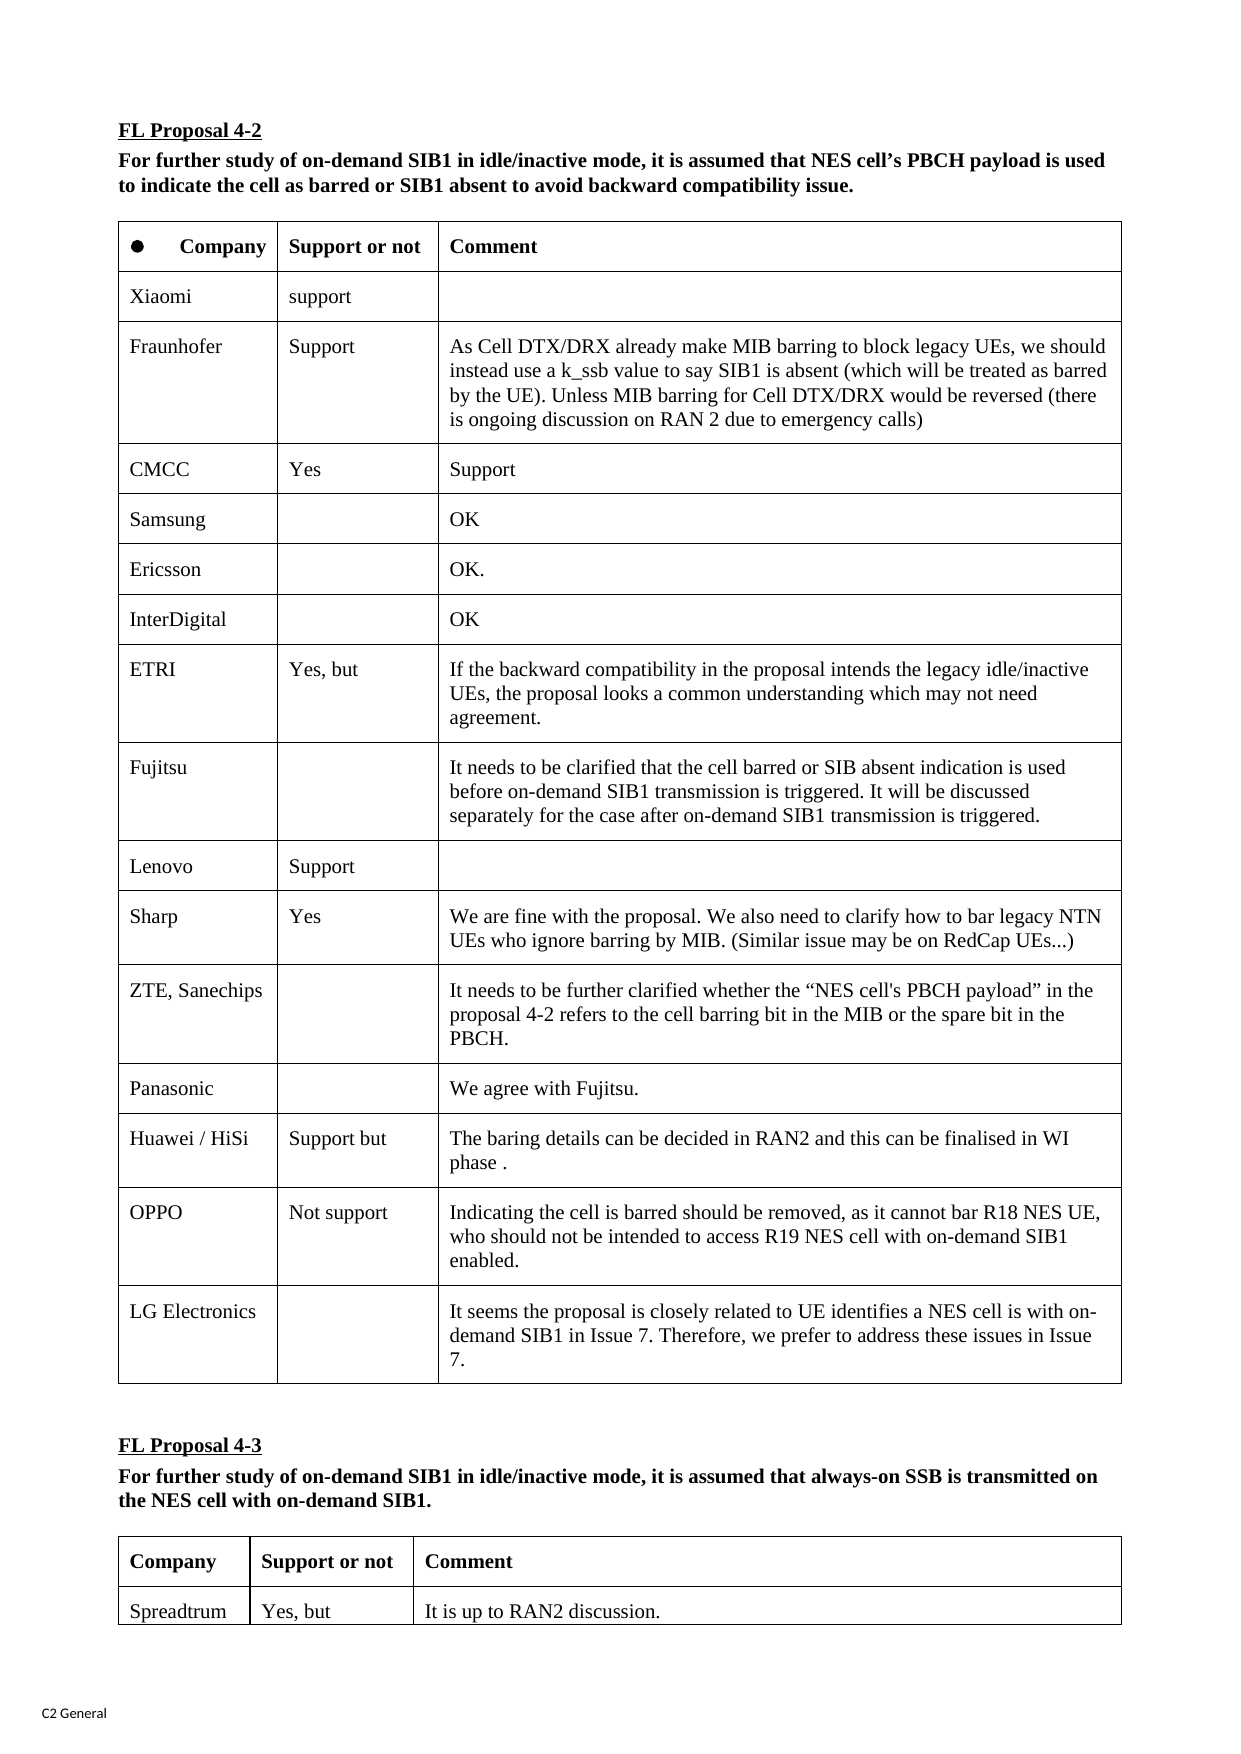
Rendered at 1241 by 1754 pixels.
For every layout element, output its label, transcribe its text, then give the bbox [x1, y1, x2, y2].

table_cell [278, 595, 438, 643]
table_cell We are fine with the proposal. We also need to clarify how to bar legacy NTN UEs who ignore barring by MIB. (Similar issue may be on RedCap UEs...) [439, 891, 1121, 964]
table_cell InterDigital [119, 595, 277, 643]
table_cell ETRI [119, 645, 277, 742]
table_cell If the backward compatibility in the proposal intends the legacy idle/inactive UEs, the proposal looks a common understanding which may not need agreement. [439, 645, 1121, 742]
table_cell Spreadtrum [119, 1587, 249, 1623]
table_cell Yes, but [278, 645, 438, 742]
text For further study of on-demand SIB1 in idle/inactive mode, it is assumed that always-on SSB is transmitted on the NES cell with on-demand SIB1. [118, 1464, 1122, 1512]
table_cell OK [439, 595, 1121, 643]
table_cell Xiaomi [119, 272, 277, 321]
table_cell Lenovo [119, 841, 277, 890]
table_cell [278, 1064, 438, 1113]
table_cell [278, 965, 438, 1062]
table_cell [414, 1587, 1121, 1623]
table_cell [278, 494, 438, 543]
table_cell [278, 743, 438, 840]
table_header Support or not [278, 222, 438, 271]
table_cell As Cell DTX/DRX already make MIB barring to block legacy UEs, we should instead use a k_ssb value to say SIB1 is absent (which will be treated as barred by the UE). Unless MIB barring for Cell DTX/DRX would be reversed (there is ongoing discussion on RAN 2 due to emergency calls) [439, 322, 1121, 443]
table_header Comment [414, 1537, 1121, 1586]
table_cell Support [278, 841, 438, 890]
table_cell Support [278, 322, 438, 443]
table_cell Sharp [119, 891, 277, 964]
table_cell OK. [439, 544, 1121, 593]
table_cell LG Electronics [119, 1286, 277, 1383]
table_cell Huawei / HiSi [119, 1114, 277, 1187]
table_header Comment [439, 222, 1121, 271]
table_cell It needs to be clarified that the cell barred or SIB absent indication is used before on-demand SIB1 transmission is triggered. It will be discussed separately for the case after on-demand SIB1 transmission is triggered. [439, 743, 1121, 840]
table_cell Indicating the cell is barred should be removed, as it cannot bar R18 NES UE, who should not be intended to access R19 NES cell with on-demand SIB1 enabled. [439, 1188, 1121, 1285]
table_cell [439, 272, 1121, 321]
table_cell Support [439, 444, 1121, 493]
table_header Support or not [251, 1537, 413, 1586]
table_cell OK [439, 494, 1121, 543]
table_header Company [119, 1537, 249, 1586]
table_cell It seems the proposal is closely related to UE identifies a NES cell is with on-demand SIB1 in Issue 7. Therefore, we prefer to address these issues in Issue 7. [439, 1286, 1121, 1383]
table_cell support [278, 272, 438, 321]
table_cell OPPO [119, 1188, 277, 1285]
table_cell [278, 1286, 438, 1383]
table_cell We agree with Fujitsu. [439, 1064, 1121, 1113]
subtitle FL Proposal 4-2 [118, 118, 1122, 142]
table_cell Yes, but [251, 1587, 413, 1623]
table_cell CMCC [119, 444, 277, 493]
table_cell ZTE, Sanechips [119, 965, 277, 1062]
table_cell [278, 544, 438, 593]
table_cell Yes [278, 891, 438, 964]
table_cell Samsung [119, 494, 277, 543]
subtitle FL Proposal 4-3 [118, 1433, 1122, 1457]
table_cell Ericsson [119, 544, 277, 593]
table_cell Fraunhofer [119, 322, 277, 443]
table_cell Not support [278, 1188, 438, 1285]
text For further study of on-demand SIB1 in idle/inactive mode, it is assumed that NES cell’s PBCH payload is used to indicate the cell as barred or SIB1 absent to avoid backward compatibility issue. [118, 148, 1122, 197]
table_cell [439, 841, 1121, 890]
table_cell Support but [278, 1114, 438, 1187]
table_cell Panasonic [119, 1064, 277, 1113]
table_header Company [119, 222, 277, 271]
table_cell It needs to be further clarified whether the “NES cell's PBCH payload” in the proposal 4-2 refers to the cell barring bit in the MIB or the spare bit in the PBCH. [439, 965, 1121, 1062]
table_cell Fujitsu [119, 743, 277, 840]
table_cell Yes [278, 444, 438, 493]
table_cell The baring details can be decided in RAN2 and this can be finalised in WI phase . [439, 1114, 1121, 1187]
